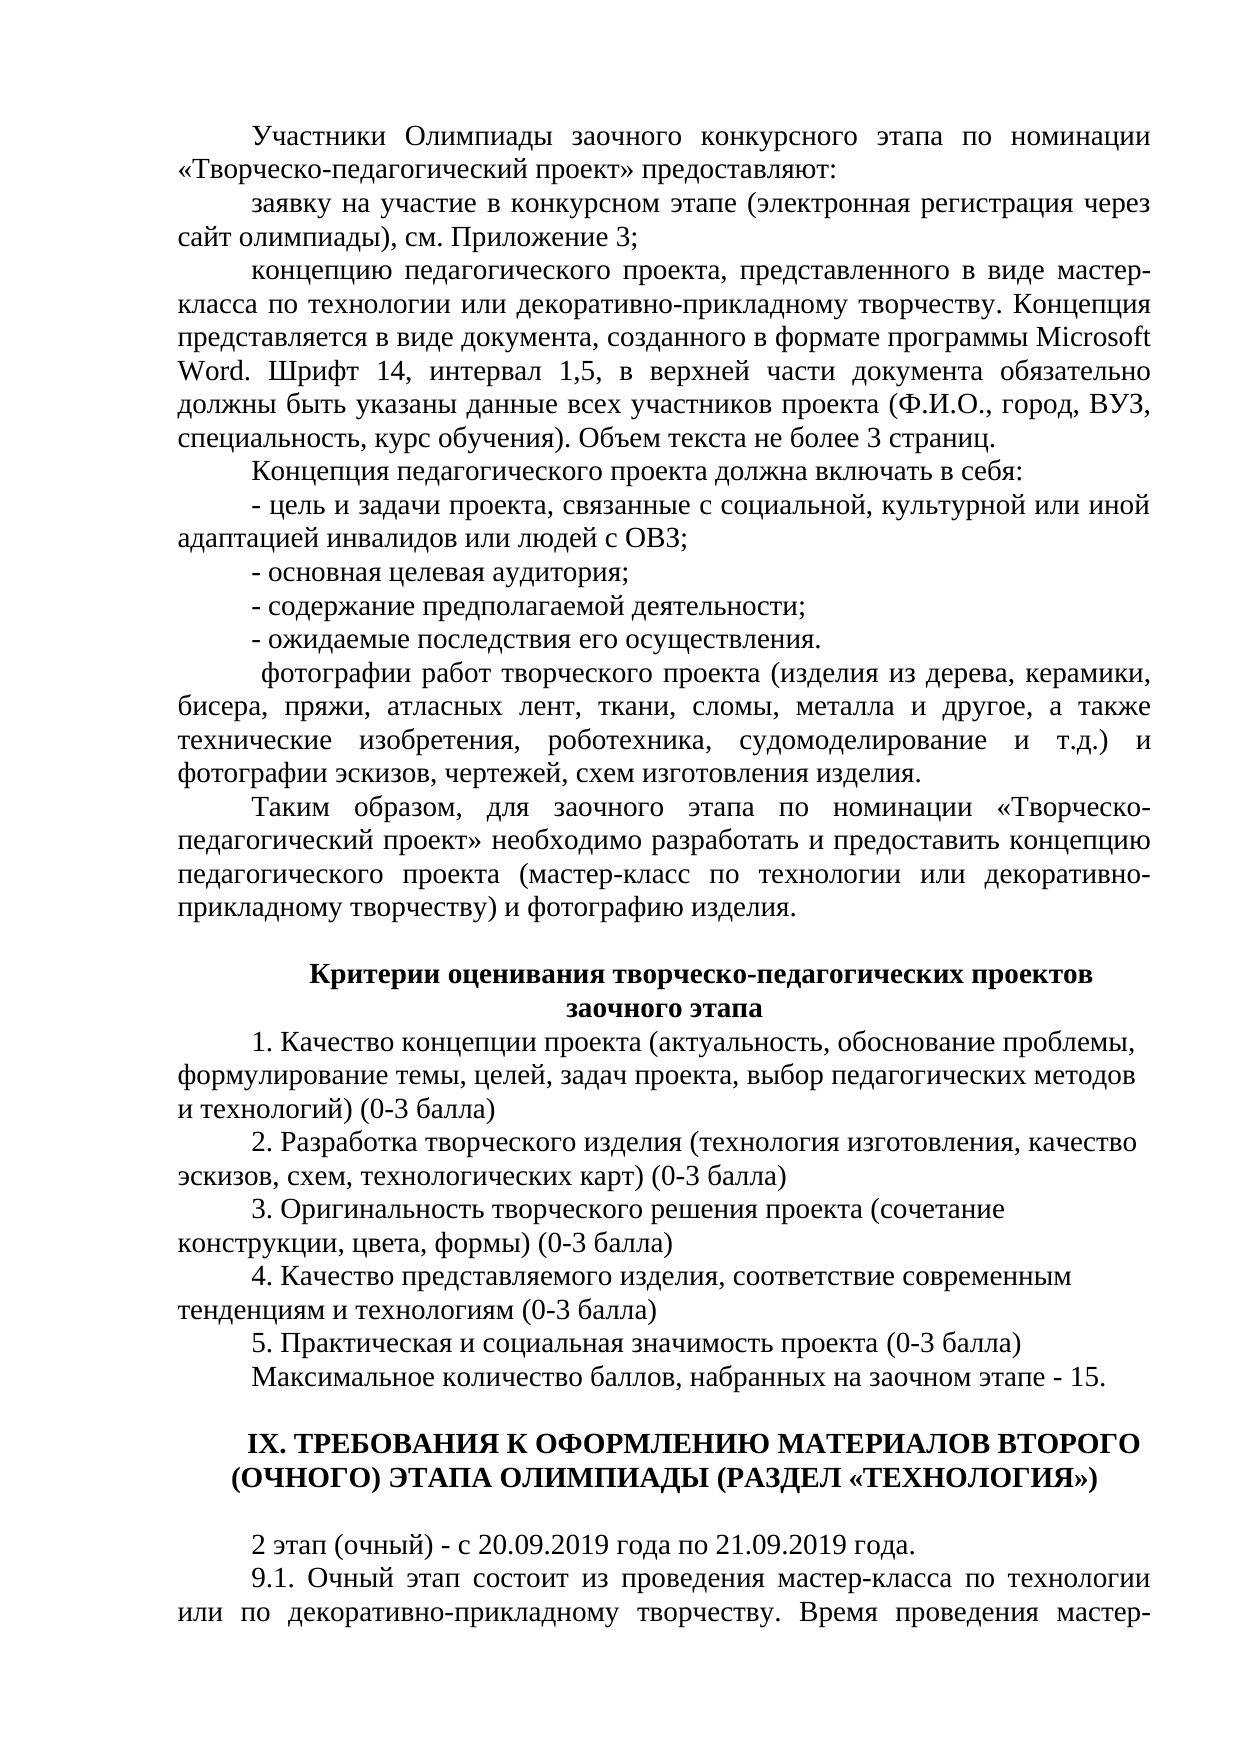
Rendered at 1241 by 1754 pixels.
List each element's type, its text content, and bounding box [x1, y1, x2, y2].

text Участники Олимпиады заочного конкурсного этапа по номинации «Творческо-педагогический проект» предоставляют: [177, 118, 1152, 185]
list 4. Качество представляемого изделия, соответствие современным тенденциям и технологиям (0-3 балла) [177, 1258, 1152, 1326]
text Концепция педагогического проекта должна включать в себя: [177, 453, 1152, 487]
text Максимальное количество баллов, набранных на заочном этапе - 15. [177, 1359, 1152, 1393]
text 1. Качество концепции проекта (актуальность, обоснование проблемы, формулирование темы, целей, задач проекта, выбор педагогических методов и технологий) (0-3 балла) [177, 1024, 1152, 1124]
text - ожидаемые последствия его осуществления. [177, 621, 1152, 655]
text фотографии работ творческого проекта (изделия из дерева, керамики, бисера, пряжи, атласных лент, ткани, сломы, металла и другое, а также технические изобретения, роботехника, судомоделирование и т.д.) и фотографии эскизов, чертежей, схем изготовления изделия. [177, 655, 1152, 789]
text - содержание предполагаемой деятельности; [177, 588, 1152, 621]
text - основная целевая аудитория; [177, 554, 1152, 588]
text Таким образом, для заочного этапа по номинации «Творческо-педагогический проект» необходимо разработать и предоставить концепцию педагогического проекта (мастер-класс по технологии или декоративно-прикладному творчеству) и фотографию изделия. [177, 789, 1152, 923]
text IX. ТРЕБОВАНИЯ К ОФОРМЛЕНИЮ МАТЕРИАЛОВ ВТОРОГО (ОЧНОГО) ЭТАПА ОЛИМПИАДЫ (РАЗДЕЛ «ТЕХНОЛОГИЯ») [177, 1426, 1152, 1493]
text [177, 1560, 1152, 1627]
text 2 этап (очный) - с 20.09.2019 года по 21.09.2019 года. [177, 1527, 1152, 1560]
list 2. Разработка творческого изделия (технология изготовления, качество эскизов, схем, технологических карт) (0-3 балла) [177, 1124, 1152, 1191]
text концепцию педагогического проекта, представленного в виде мастер-класса по технологии или декоративно-прикладному творчеству. Концепция представляется в виде документа, созданного в формате программы Microsoft Word. Шрифт 14, интервал 1,5, в верхней части документа обязательно должны быть указаны данные всех участников проекта (Ф.И.О., город, ВУЗ, специальность, курс обучения). Объем текста не более 3 страниц. [177, 252, 1152, 453]
text Критерии оценивания творческо-педагогических проектов заочного этапа [177, 957, 1152, 1024]
list 5. Практическая и социальная значимость проекта (0-3 балла) [177, 1326, 1152, 1359]
text - цель и задачи проекта, связанные с социальной, культурной или иной адаптацией инвалидов или людей с ОВЗ; [177, 487, 1152, 554]
list 3. Оригинальность творческого решения проекта (сочетание конструкции, цвета, формы) (0-3 балла) [177, 1191, 1152, 1258]
text заявку на участие в конкурсном этапе (электронная регистрация через сайт олимпиады), см. Приложение 3; [177, 185, 1152, 252]
